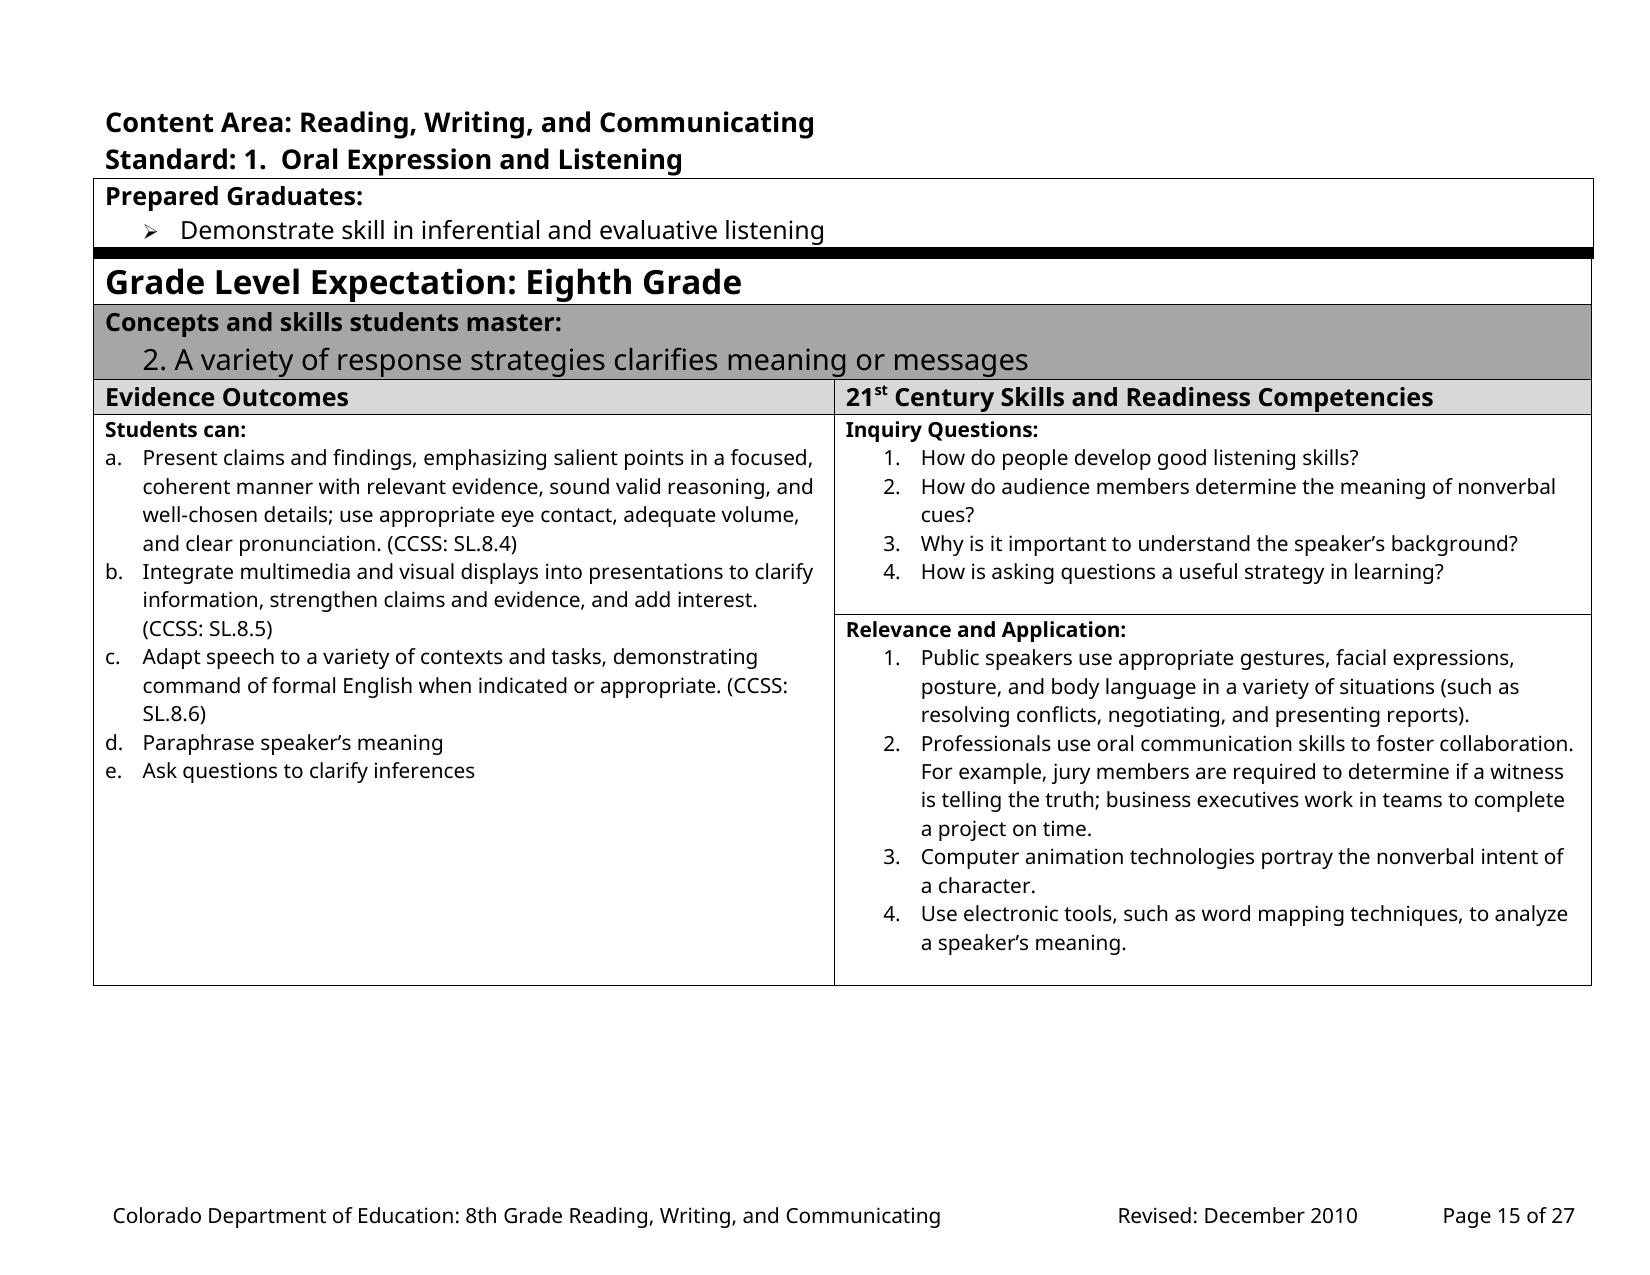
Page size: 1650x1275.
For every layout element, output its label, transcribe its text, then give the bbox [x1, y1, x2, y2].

table_cell 21st Century Skills and Readiness Competencies [835, 380, 1591, 414]
table_cell Standard: 1. Oral Expression and Listening [94, 141, 1594, 177]
table_cell Relevance and Application: Public speakers use appropriate gestures, facial expressions, posture, and body language in a variety of situations (such as resolving conflicts, negotiating, and presenting reports). Professionals use oral communication skills to foster collaboration. For example, jury members are required to determine if a witness is telling the truth; business executives work in teams to complete a project on time. Computer animation technologies portray the nonverbal intent of a character. Use electronic tools, such as word mapping techniques, to analyze a speaker’s meaning. [835, 615, 1591, 985]
table_cell 2. A variety of response strategies clarifies meaning or messages [94, 339, 1591, 379]
table_cell [94, 248, 1593, 257]
table_cell Grade Level Expectation: Eighth Grade [94, 259, 1591, 304]
table_cell Evidence Outcomes [94, 380, 834, 414]
table_header Content Area: Reading, Writing, and Communicating [94, 104, 1594, 141]
table_cell Students can: Present claims and findings, emphasizing salient points in a focused, coherent manner with relevant evidence, sound valid reasoning, and well-chosen details; use appropriate eye contact, adequate volume, and clear pronunciation. (CCSS: SL.8.4) Integrate multimedia and visual displays into presentations to clarify information, strengthen claims and evidence, and add interest. (CCSS: SL.8.5) Adapt speech to a variety of contexts and tasks, demonstrating command of formal English when indicated or appropriate. (CCSS: SL.8.6) Paraphrase speaker’s meaning Ask questions to clarify inferences [94, 415, 834, 985]
table_cell Prepared Graduates: Demonstrate skill in inferential and evaluative listening [94, 179, 1593, 247]
table_cell Concepts and skills students master: [94, 305, 1591, 339]
table_cell Inquiry Questions: How do people develop good listening skills? How do audience members determine the meaning of nonverbal cues? Why is it important to understand the speaker’s background? How is asking questions a useful strategy in learning? [835, 415, 1591, 614]
